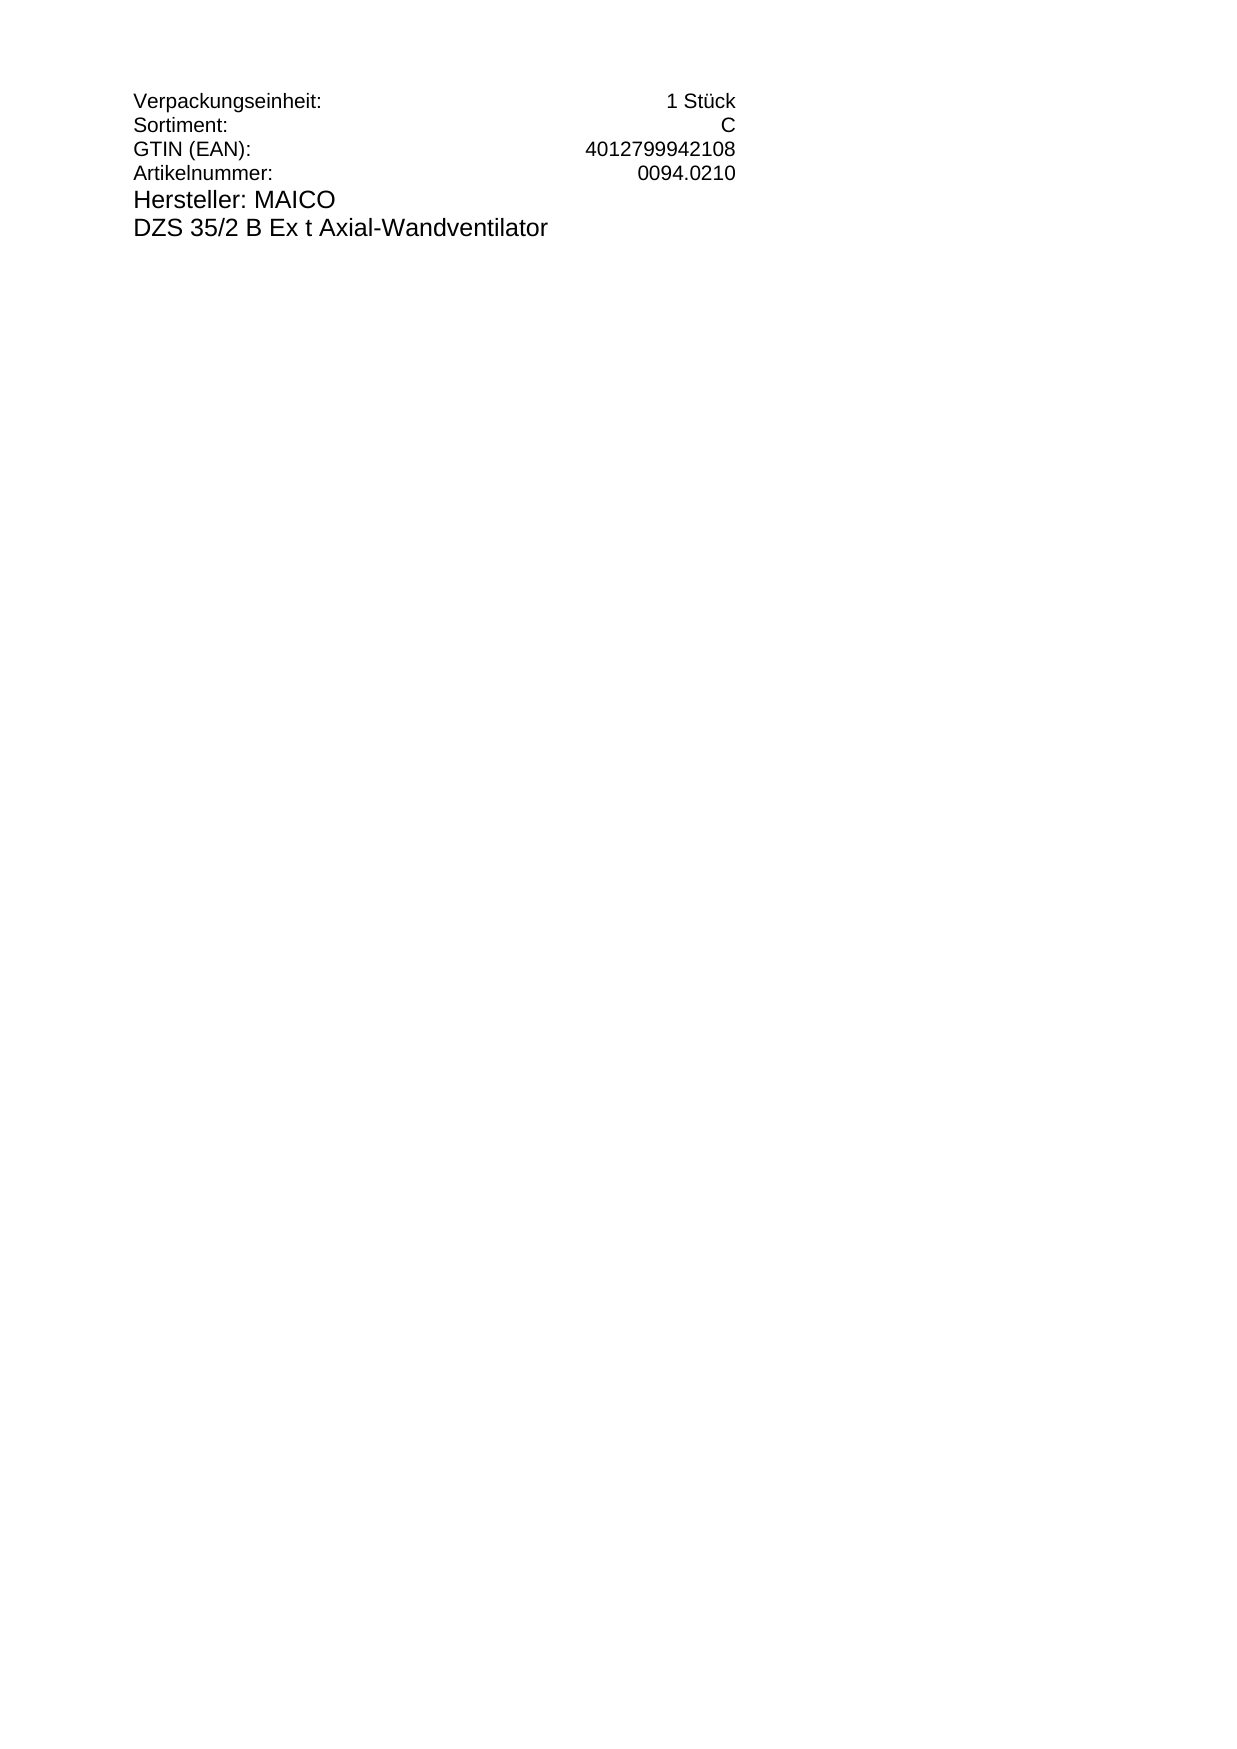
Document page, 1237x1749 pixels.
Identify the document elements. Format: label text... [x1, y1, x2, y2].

table_cell C [434, 113, 747, 137]
table_cell Sortiment: [122, 113, 434, 137]
text Hersteller: MAICO [133, 184, 1148, 213]
table_cell Verpackungseinheit: [122, 89, 434, 113]
table_cell 1 Stück [434, 89, 747, 113]
table_cell GTIN (EAN): [122, 137, 434, 161]
table_cell 4012799942108 [434, 137, 747, 161]
table_cell 0094.0210 [434, 161, 747, 184]
table_cell Artikelnummer: [122, 161, 434, 184]
text DZS 35/2 B Ex t Axial-Wandventilator [133, 213, 1148, 242]
